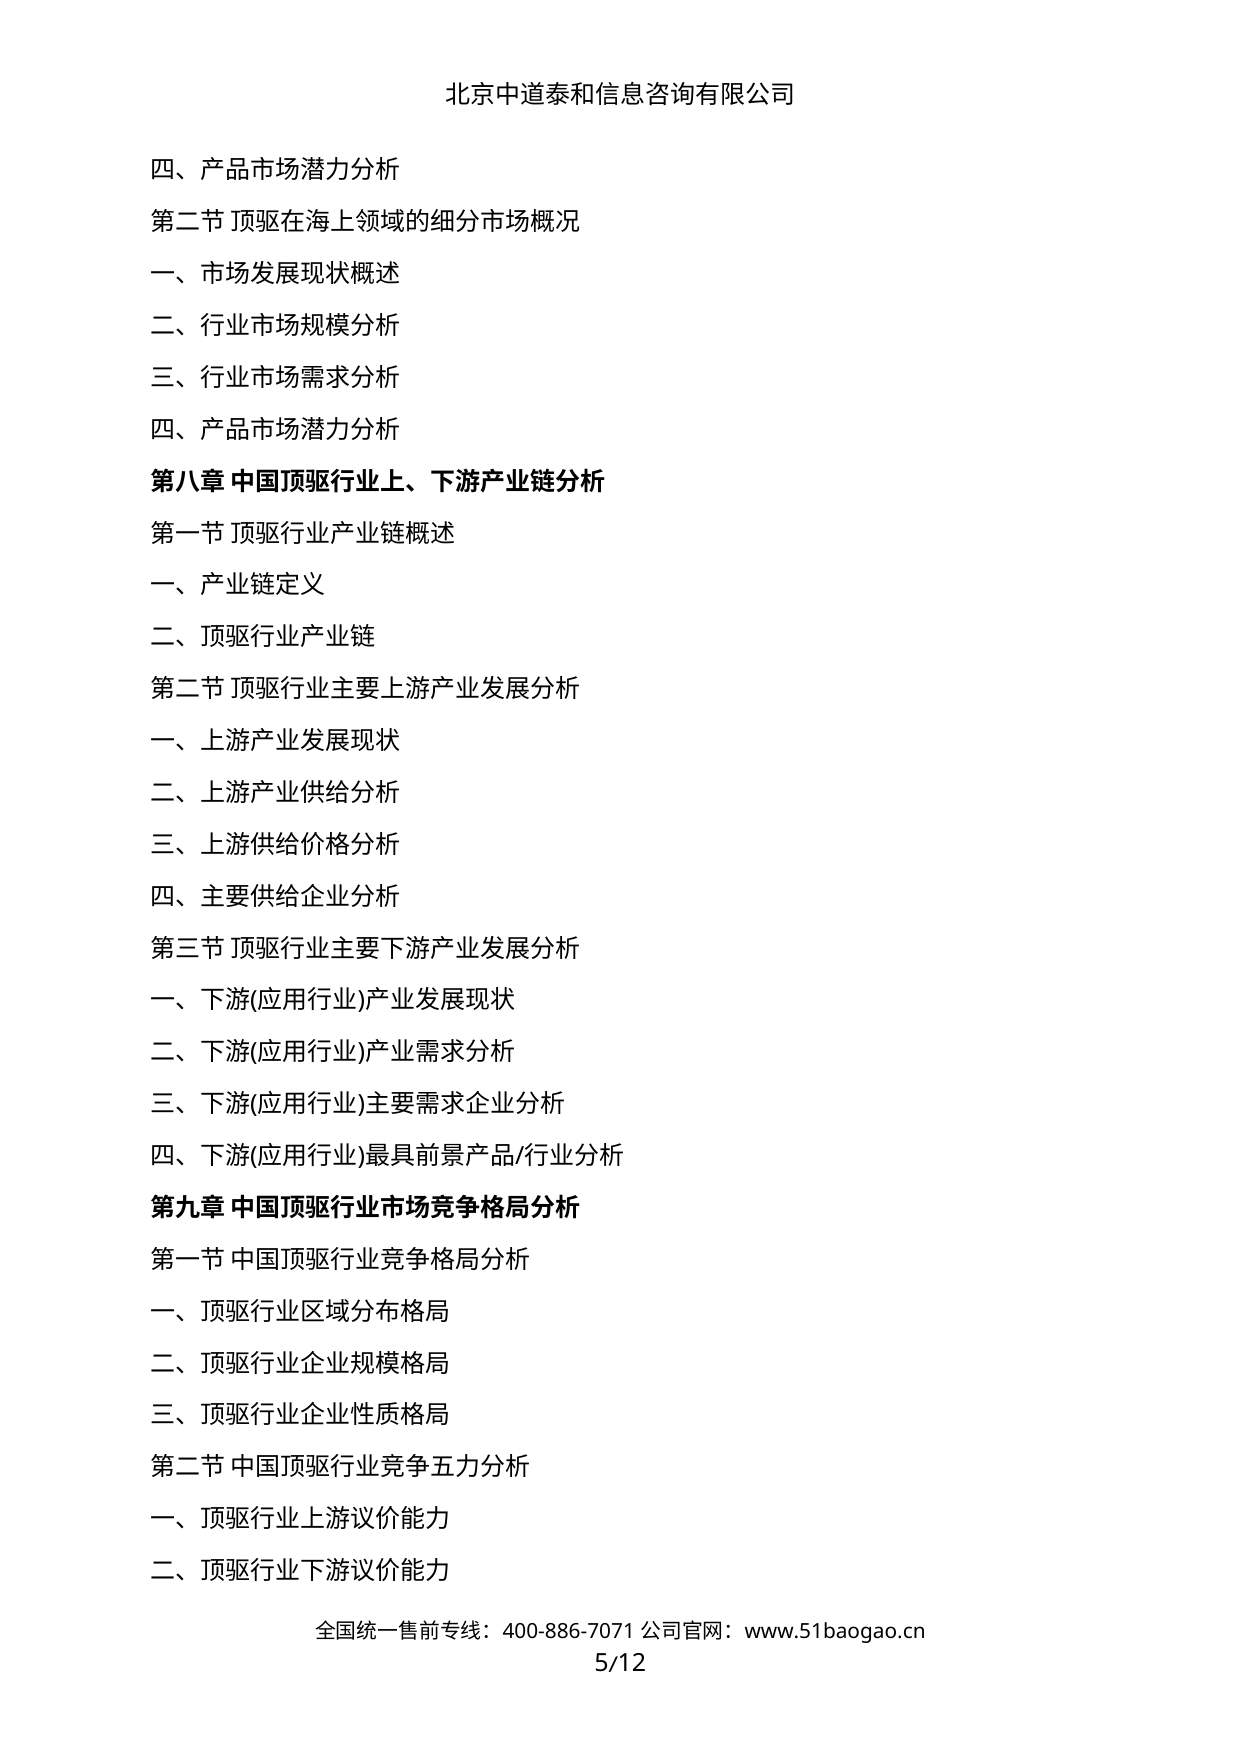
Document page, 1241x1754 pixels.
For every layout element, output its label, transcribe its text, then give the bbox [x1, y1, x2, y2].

text 三、下游(应用行业)主要需求企业分析 [150, 1084, 1090, 1120]
text 一、下游(应用行业)产业发展现状 [150, 980, 1090, 1016]
text 四、下游(应用行业)最具前景产品/行业分析 [150, 1136, 1090, 1172]
text 第二节 中国顶驱行业竞争五力分析 [150, 1447, 1090, 1483]
text 二、上游产业供给分析 [150, 772, 1090, 809]
text 二、行业市场规模分析 [150, 306, 1090, 342]
text 四、产品市场潜力分析 [150, 150, 1090, 186]
text 第一节 中国顶驱行业竞争格局分析 [150, 1239, 1090, 1276]
text 一、顶驱行业区域分布格局 [150, 1291, 1090, 1327]
text 第三节 顶驱行业主要下游产业发展分析 [150, 928, 1090, 964]
text 三、上游供给价格分析 [150, 824, 1090, 861]
text 一、上游产业发展现状 [150, 721, 1090, 757]
text 二、顶驱行业下游议价能力 [150, 1551, 1090, 1587]
text 第一节 顶驱行业产业链概述 [150, 513, 1090, 549]
text 一、市场发展现状概述 [150, 254, 1090, 290]
text 一、顶驱行业上游议价能力 [150, 1499, 1090, 1535]
text 二、顶驱行业企业规模格局 [150, 1343, 1090, 1379]
text 四、主要供给企业分析 [150, 876, 1090, 912]
text 三、行业市场需求分析 [150, 357, 1090, 394]
text 三、顶驱行业企业性质格局 [150, 1395, 1090, 1431]
text 第二节 顶驱行业主要上游产业发展分析 [150, 669, 1090, 705]
text 第八章 中国顶驱行业上、下游产业链分析 [150, 461, 1090, 497]
text 四、产品市场潜力分析 [150, 409, 1090, 446]
text 第九章 中国顶驱行业市场竞争格局分析 [150, 1187, 1090, 1224]
text 二、顶驱行业产业链 [150, 617, 1090, 653]
text 第二节 顶驱在海上领域的细分市场概况 [150, 202, 1090, 238]
text 二、下游(应用行业)产业需求分析 [150, 1032, 1090, 1068]
text 一、产业链定义 [150, 565, 1090, 601]
